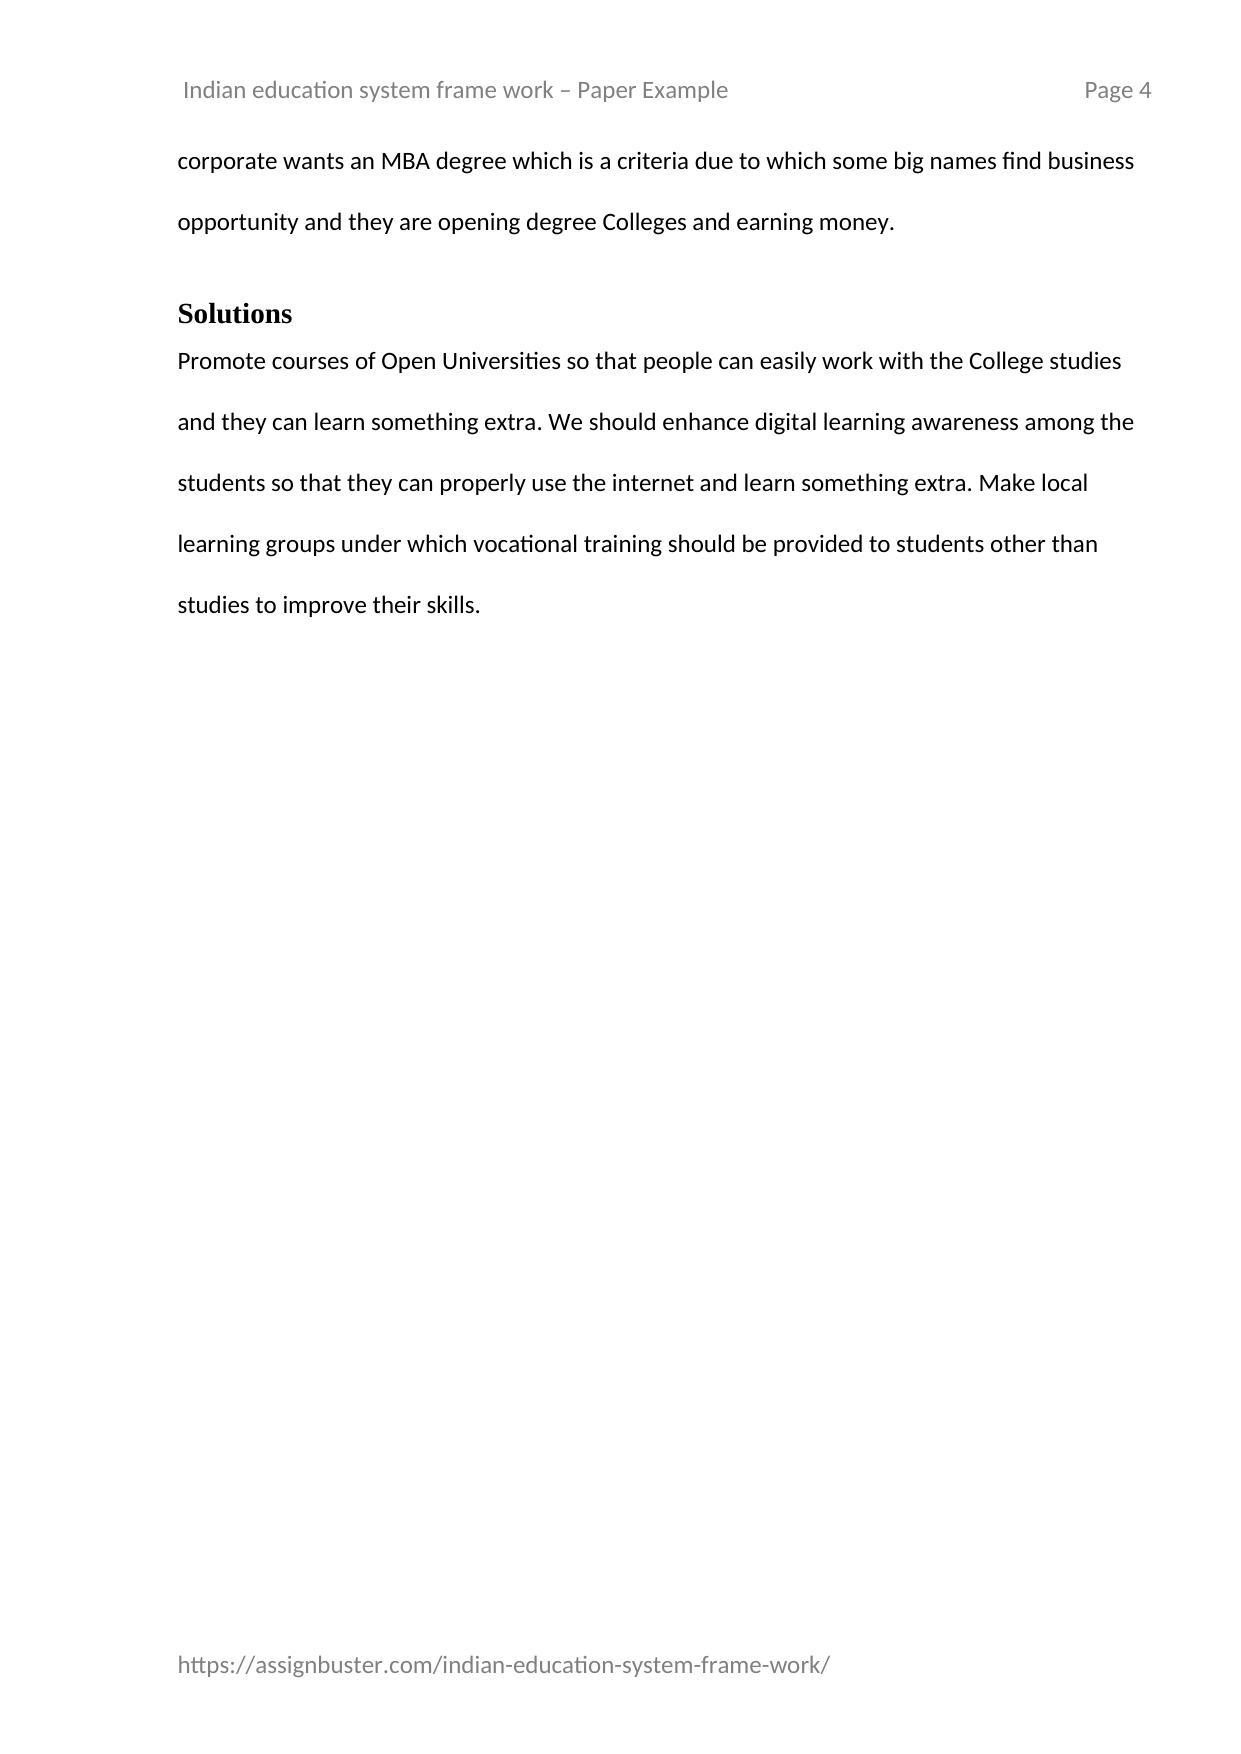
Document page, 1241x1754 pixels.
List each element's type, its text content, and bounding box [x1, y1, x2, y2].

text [177, 145, 1152, 237]
text Promote courses of Open Universities so that people can easily work with the College studies and they can learn something extra. We should enhance digital learning awareness among the students so that they can properly use the internet and learn something extra. Make local learning groups under which vocational training should be provided to students other than studies to improve their skills. [177, 345, 1152, 620]
subtitle Solutions [177, 297, 1152, 330]
